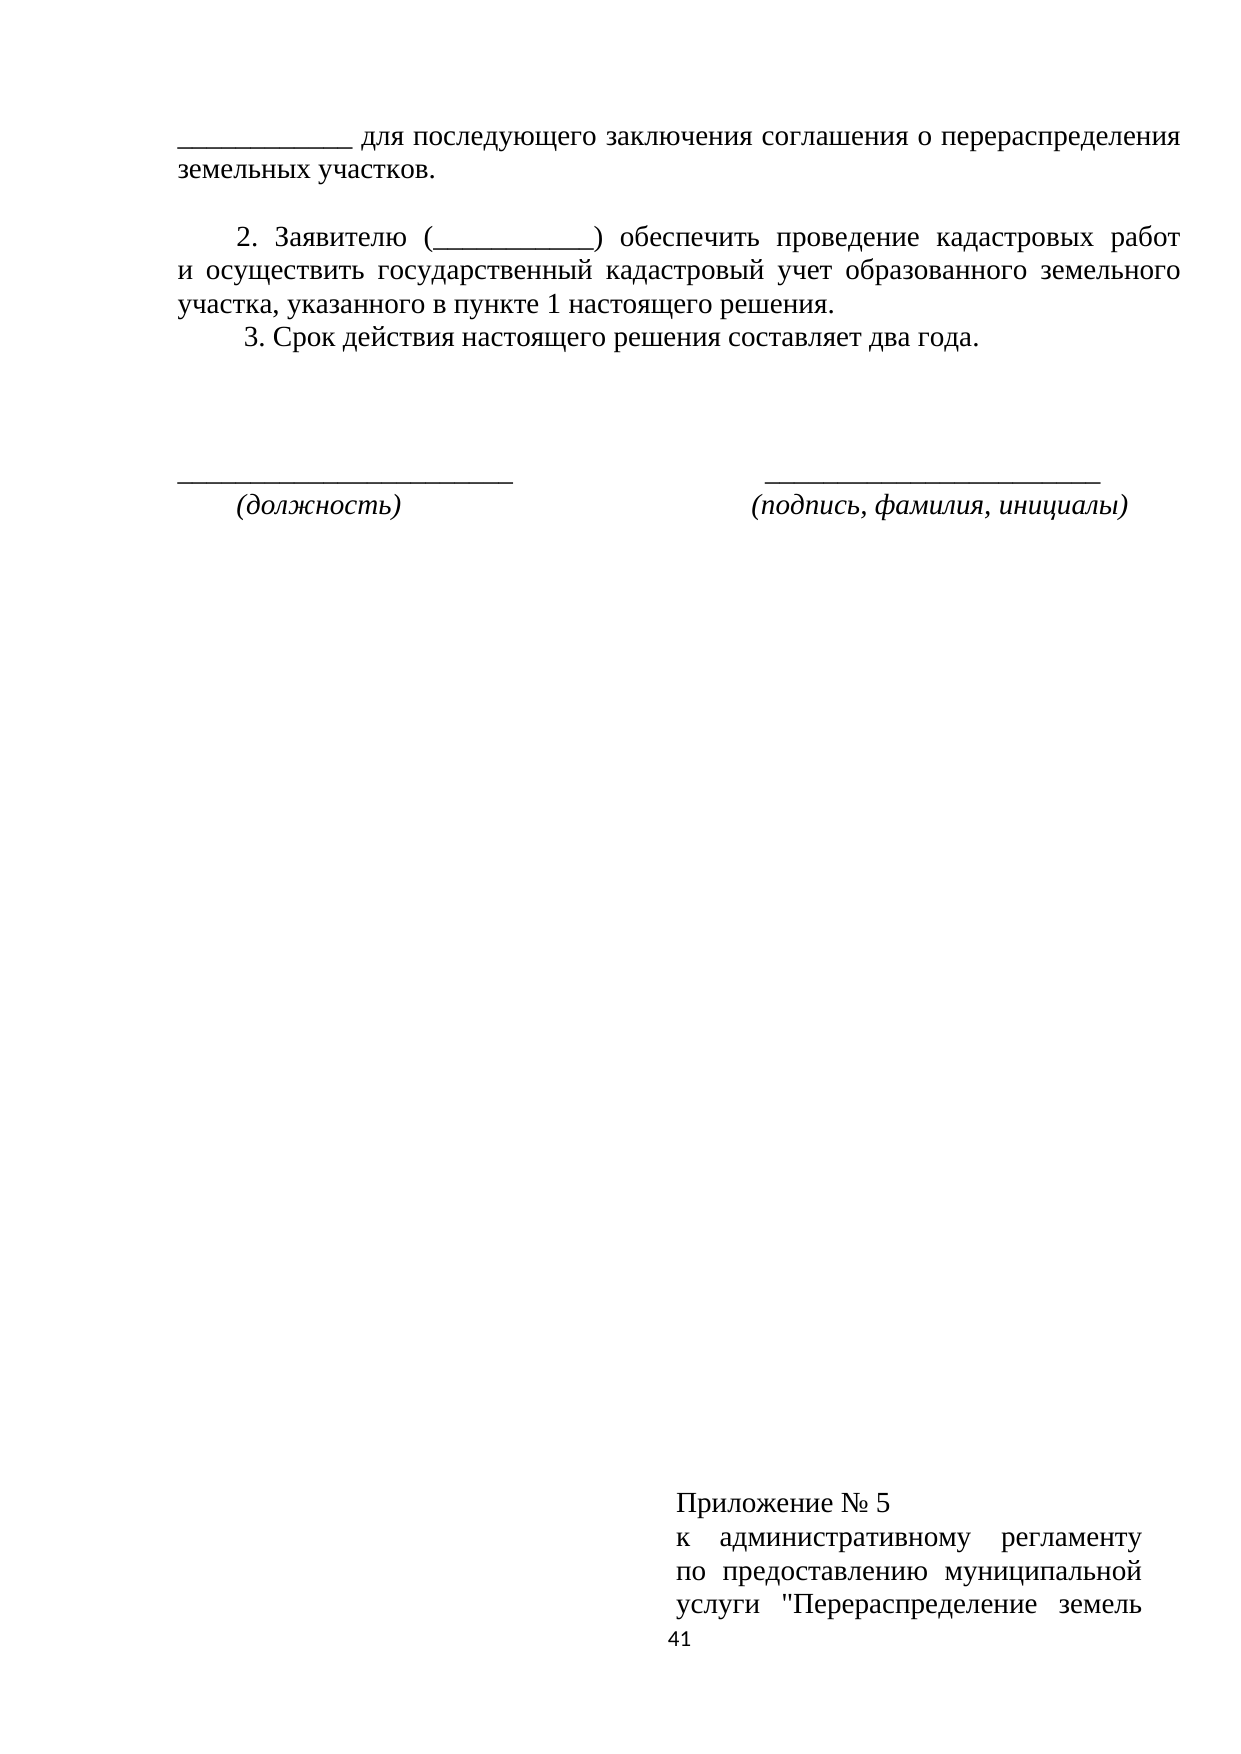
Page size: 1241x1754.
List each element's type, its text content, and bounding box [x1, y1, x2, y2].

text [177, 118, 1181, 185]
text 2. Заявителю (___________) обеспечить проведение кадастровых работ и осуществить государственный кадастровый учет образованного земельного участка, указанного в пункте 1 настоящего решения. [177, 219, 1181, 319]
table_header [665, 1486, 1153, 1624]
text 3. Срок действия настоящего решения составляет два года. [177, 319, 1181, 353]
text _______________________ _______________________ [177, 453, 1181, 487]
text (должность) (подпись, фамилия, инициалы) [177, 487, 1181, 521]
